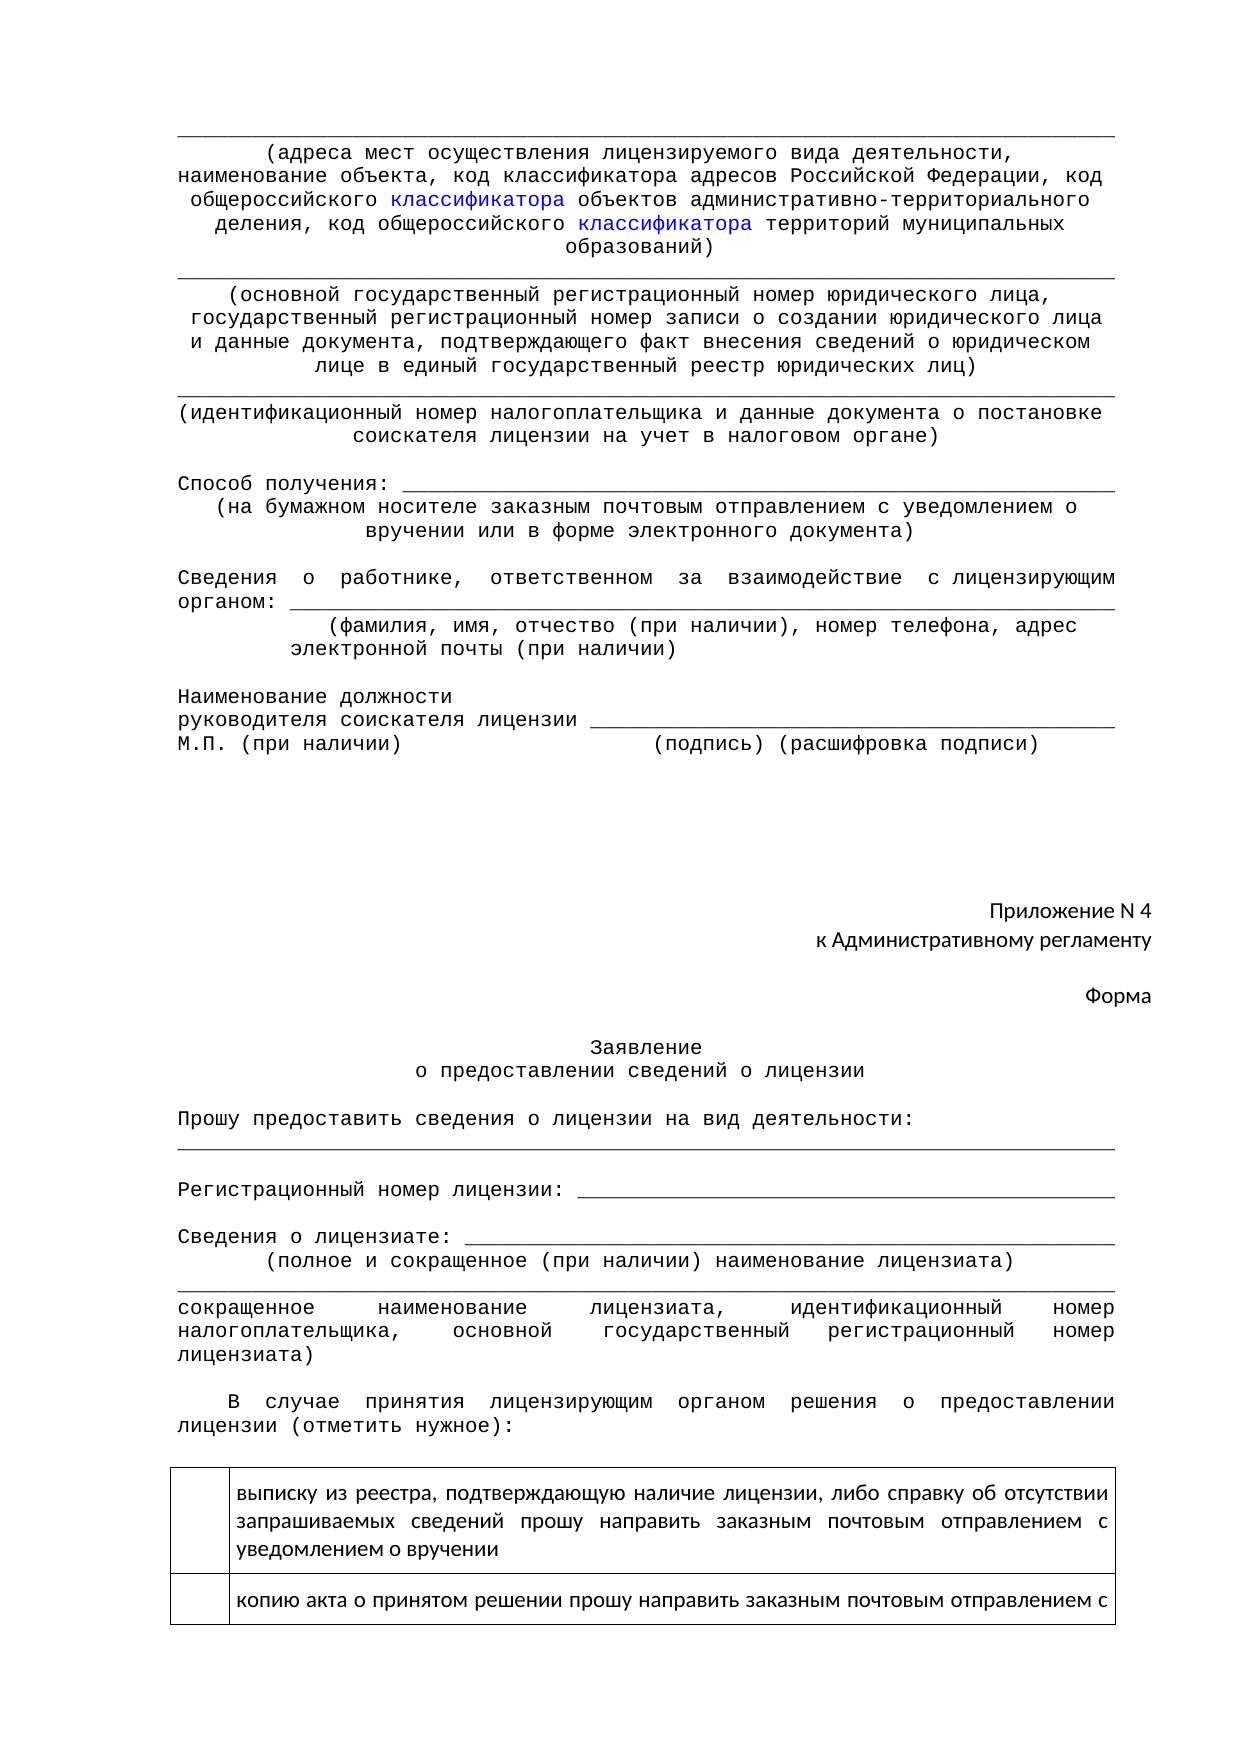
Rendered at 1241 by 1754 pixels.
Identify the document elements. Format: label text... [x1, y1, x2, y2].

table_cell [171, 1574, 229, 1623]
text вручении или в форме электронного документа) [177, 520, 1152, 544]
text к Административному регламенту [177, 925, 1152, 953]
text ___________________________________________________________________________ [177, 1131, 1152, 1155]
text (основной государственный регистрационный номер юридического лица, [177, 284, 1152, 307]
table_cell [230, 1574, 1115, 1623]
text руководителя соискателя лицензии __________________________________________ [177, 709, 1152, 733]
text сокращенное наименование лицензиата, идентификационный номер [177, 1297, 1152, 1321]
text (фамилия, имя, отчество (при наличии), номер телефона, адрес [177, 615, 1152, 638]
text Наименование должности [177, 686, 1152, 709]
text Сведения о лицензиате: ____________________________________________________ [177, 1226, 1152, 1249]
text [177, 118, 1152, 142]
text о предоставлении сведений о лицензии [177, 1060, 1152, 1084]
text соискателя лицензии на учет в налоговом органе) [177, 426, 1152, 449]
text Регистрационный номер лицензии: ___________________________________________ [177, 1179, 1152, 1202]
text деления, код общероссийского классификатора территорий муниципальных [177, 213, 1152, 236]
text государственный регистрационный номер записи о создании юридического лица [177, 307, 1152, 331]
text ___________________________________________________________________________ [177, 260, 1152, 284]
text Заявление [177, 1037, 1152, 1060]
text общероссийского классификатора объектов административно-территориального [177, 189, 1152, 213]
text ___________________________________________________________________________ [177, 378, 1152, 402]
text Приложение N 4 [177, 897, 1152, 925]
text Прошу предоставить сведения о лицензии на вид деятельности: [177, 1108, 1152, 1131]
text и данные документа, подтверждающего факт внесения сведений о юридическом [177, 331, 1152, 354]
text Способ получения: _________________________________________________________ [177, 473, 1152, 496]
text (на бумажном носителе заказным почтовым отправлением с уведомлением о [177, 496, 1152, 520]
text лице в единый государственный реестр юридических лиц) [177, 354, 1152, 378]
text лицензии (отметить нужное): [177, 1415, 1152, 1439]
text (полное и сокращенное (при наличии) наименование лицензиата) [177, 1249, 1152, 1273]
text электронной почты (при наличии) [177, 638, 1152, 662]
table_header [171, 1468, 229, 1573]
text Форма [177, 981, 1152, 1009]
text наименование объекта, код классификатора адресов Российской Федерации, код [177, 165, 1152, 189]
text В случае принятия лицензирующим органом решения о предоставлении [177, 1391, 1152, 1415]
text М.П. (при наличии) (подпись) (расшифровка подписи) [177, 733, 1152, 757]
text (идентификационный номер налогоплательщика и данные документа о постановке [177, 402, 1152, 426]
text образований) [177, 236, 1152, 260]
table_header выписку из реестра, подтверждающую наличие лицензии, либо справку об отсутствии запрашиваемых сведений прошу направить заказным почтовым отправлением с уведомлением о вручении [230, 1468, 1115, 1573]
text лицензиата) [177, 1344, 1152, 1368]
text органом: __________________________________________________________________ [177, 591, 1152, 615]
text (адреса мест осуществления лицензируемого вида деятельности, [177, 142, 1152, 165]
text Сведения о работнике, ответственном за взаимодействие с лицензирующим [177, 567, 1152, 591]
text налогоплательщика, основной государственный регистрационный номер [177, 1321, 1152, 1344]
text ___________________________________________________________________________ [177, 1273, 1152, 1297]
